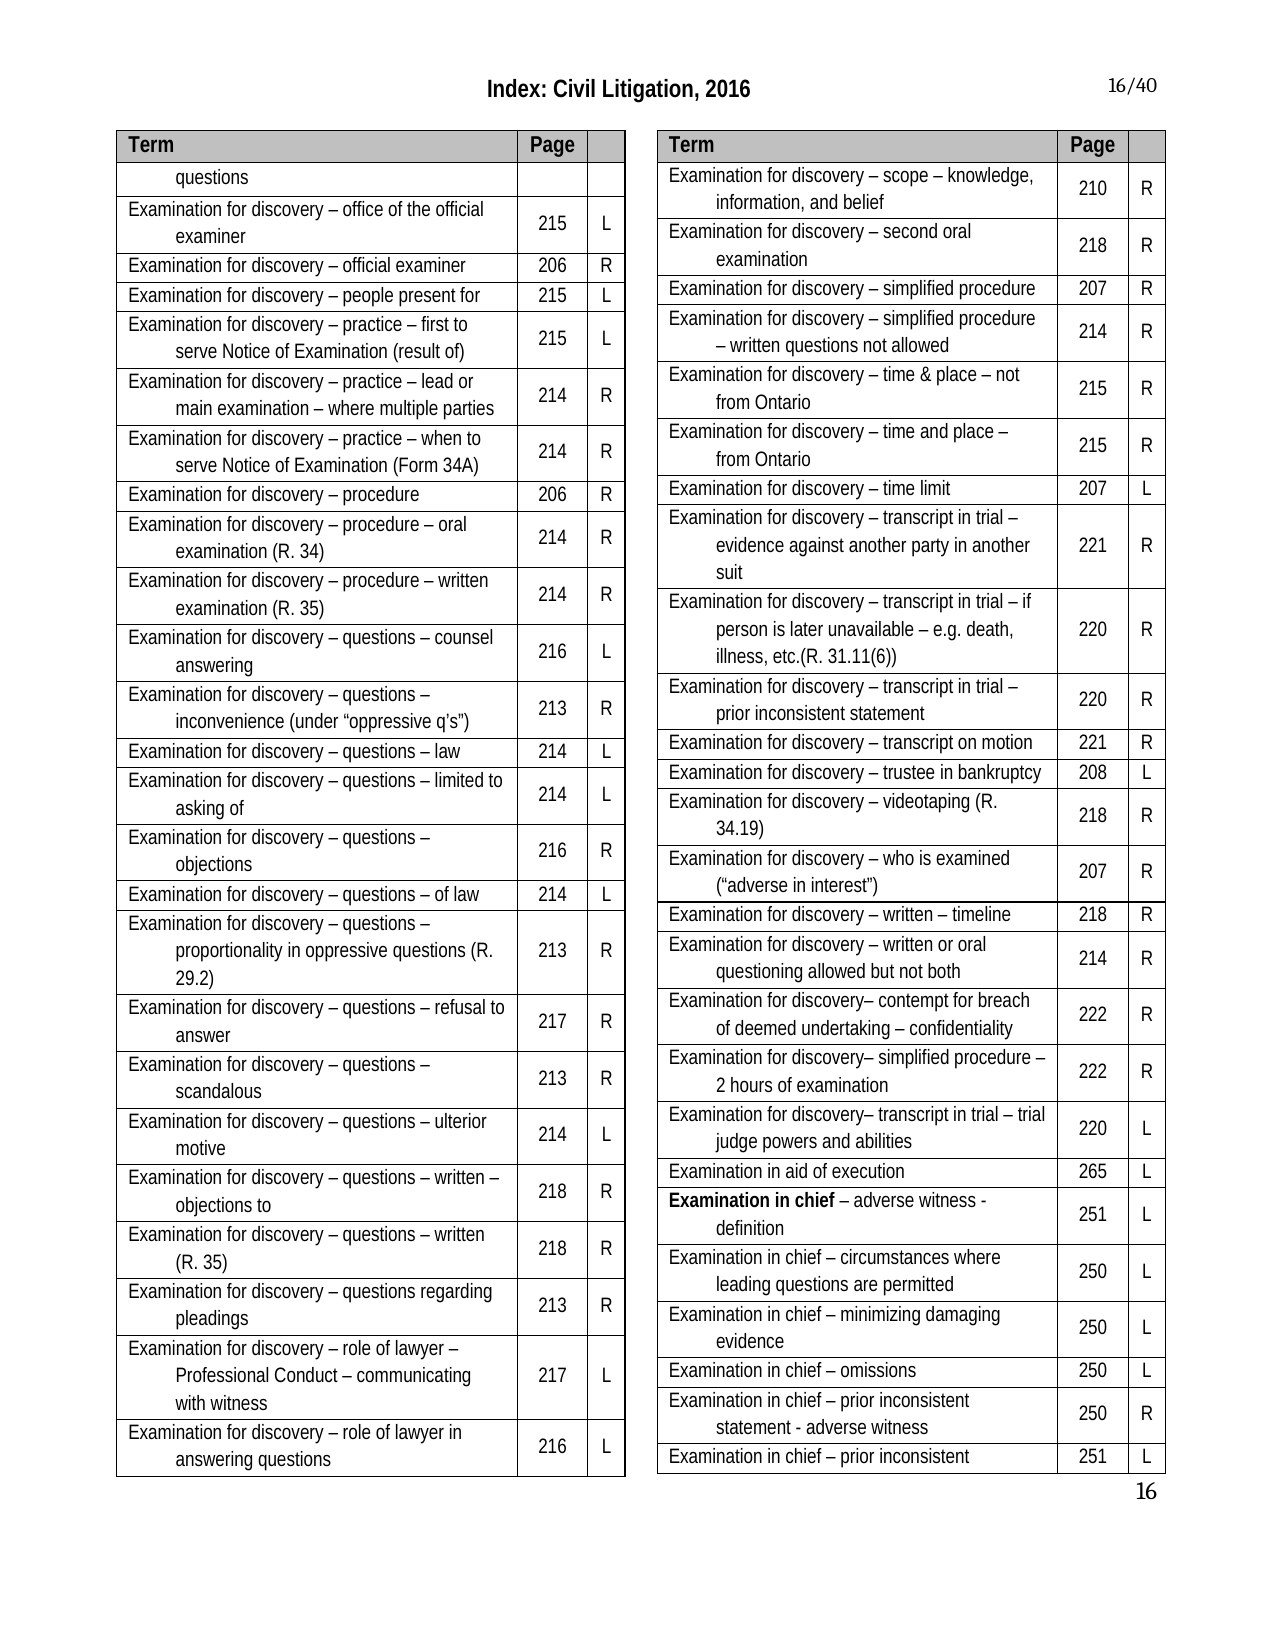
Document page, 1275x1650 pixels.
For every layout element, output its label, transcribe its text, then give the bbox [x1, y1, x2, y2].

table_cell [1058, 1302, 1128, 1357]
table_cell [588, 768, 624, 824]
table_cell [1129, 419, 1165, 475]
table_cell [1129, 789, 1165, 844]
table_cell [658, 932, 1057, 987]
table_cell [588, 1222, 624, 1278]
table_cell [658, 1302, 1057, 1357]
table_header Term [117, 131, 517, 162]
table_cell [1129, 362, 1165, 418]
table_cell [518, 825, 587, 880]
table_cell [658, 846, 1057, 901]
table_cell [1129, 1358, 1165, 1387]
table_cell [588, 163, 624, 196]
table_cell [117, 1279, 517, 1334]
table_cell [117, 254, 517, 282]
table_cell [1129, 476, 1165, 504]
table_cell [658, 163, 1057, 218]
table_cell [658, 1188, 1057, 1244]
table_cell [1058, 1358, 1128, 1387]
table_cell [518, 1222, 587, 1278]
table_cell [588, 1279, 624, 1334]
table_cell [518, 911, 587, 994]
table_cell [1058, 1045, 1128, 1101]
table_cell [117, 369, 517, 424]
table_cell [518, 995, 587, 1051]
table_header [588, 131, 624, 162]
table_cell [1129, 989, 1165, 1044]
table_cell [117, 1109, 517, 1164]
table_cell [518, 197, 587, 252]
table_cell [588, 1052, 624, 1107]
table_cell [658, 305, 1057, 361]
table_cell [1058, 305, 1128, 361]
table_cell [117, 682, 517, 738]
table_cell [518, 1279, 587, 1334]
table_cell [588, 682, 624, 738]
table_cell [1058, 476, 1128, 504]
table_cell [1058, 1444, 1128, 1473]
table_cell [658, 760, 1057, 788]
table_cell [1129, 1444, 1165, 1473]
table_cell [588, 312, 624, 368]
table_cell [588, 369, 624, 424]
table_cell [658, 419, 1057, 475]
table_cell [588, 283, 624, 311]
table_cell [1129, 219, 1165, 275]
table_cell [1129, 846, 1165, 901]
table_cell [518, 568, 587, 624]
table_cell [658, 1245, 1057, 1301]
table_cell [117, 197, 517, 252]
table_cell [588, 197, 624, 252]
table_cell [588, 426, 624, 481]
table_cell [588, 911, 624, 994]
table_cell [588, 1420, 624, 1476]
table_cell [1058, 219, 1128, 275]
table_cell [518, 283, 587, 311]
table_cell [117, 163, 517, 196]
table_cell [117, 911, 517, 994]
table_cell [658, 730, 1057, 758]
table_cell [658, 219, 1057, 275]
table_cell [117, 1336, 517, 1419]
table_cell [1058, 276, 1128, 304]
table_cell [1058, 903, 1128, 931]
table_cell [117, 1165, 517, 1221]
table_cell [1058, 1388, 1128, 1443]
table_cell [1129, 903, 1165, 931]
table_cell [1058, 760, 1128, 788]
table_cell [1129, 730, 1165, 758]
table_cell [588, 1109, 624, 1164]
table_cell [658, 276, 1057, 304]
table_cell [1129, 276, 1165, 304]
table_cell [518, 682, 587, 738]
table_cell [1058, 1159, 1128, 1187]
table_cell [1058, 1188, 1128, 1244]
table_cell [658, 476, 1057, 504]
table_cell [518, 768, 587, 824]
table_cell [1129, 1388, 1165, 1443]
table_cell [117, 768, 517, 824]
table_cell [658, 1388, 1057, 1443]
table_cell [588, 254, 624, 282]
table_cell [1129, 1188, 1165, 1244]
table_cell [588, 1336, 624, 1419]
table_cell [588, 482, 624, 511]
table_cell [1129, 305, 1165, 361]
table_header Page [518, 131, 587, 162]
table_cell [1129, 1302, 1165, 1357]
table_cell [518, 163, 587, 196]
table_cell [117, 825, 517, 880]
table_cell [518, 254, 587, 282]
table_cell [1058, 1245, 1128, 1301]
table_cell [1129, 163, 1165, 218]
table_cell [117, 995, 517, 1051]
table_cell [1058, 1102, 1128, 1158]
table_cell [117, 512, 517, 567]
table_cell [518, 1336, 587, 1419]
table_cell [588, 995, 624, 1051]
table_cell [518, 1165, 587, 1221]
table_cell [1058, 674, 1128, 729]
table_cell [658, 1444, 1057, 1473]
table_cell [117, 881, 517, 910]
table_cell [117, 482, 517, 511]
table_header Term [658, 131, 1057, 162]
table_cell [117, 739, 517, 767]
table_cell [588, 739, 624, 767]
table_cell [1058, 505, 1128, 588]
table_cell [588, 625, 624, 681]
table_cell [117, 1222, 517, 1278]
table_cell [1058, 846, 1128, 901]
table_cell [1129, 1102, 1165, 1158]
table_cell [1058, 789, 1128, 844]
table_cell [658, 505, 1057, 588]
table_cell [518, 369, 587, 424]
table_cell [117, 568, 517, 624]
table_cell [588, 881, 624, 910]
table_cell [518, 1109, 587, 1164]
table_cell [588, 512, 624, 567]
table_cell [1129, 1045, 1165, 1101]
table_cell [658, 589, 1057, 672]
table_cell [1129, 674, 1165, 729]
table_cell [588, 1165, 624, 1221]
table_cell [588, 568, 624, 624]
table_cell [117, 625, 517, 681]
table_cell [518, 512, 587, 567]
table_header [1129, 131, 1165, 162]
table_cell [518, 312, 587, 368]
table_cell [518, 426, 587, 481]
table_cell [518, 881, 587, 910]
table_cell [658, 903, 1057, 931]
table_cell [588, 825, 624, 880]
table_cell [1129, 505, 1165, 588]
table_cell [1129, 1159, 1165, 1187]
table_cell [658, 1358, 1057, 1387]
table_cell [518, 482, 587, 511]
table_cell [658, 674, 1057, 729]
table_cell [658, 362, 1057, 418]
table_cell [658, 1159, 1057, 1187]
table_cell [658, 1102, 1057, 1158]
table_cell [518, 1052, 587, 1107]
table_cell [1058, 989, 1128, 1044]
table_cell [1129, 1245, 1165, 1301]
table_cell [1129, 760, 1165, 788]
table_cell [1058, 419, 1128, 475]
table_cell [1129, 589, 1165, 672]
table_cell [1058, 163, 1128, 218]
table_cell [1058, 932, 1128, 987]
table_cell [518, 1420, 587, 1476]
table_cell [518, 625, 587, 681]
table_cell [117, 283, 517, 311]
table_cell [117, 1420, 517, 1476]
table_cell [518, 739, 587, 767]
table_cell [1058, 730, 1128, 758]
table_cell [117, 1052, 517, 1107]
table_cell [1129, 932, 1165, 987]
table_header Page [1058, 131, 1128, 162]
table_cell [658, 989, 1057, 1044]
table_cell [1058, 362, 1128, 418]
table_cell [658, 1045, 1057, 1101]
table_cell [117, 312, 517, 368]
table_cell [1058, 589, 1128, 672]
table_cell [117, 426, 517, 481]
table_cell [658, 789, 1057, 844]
